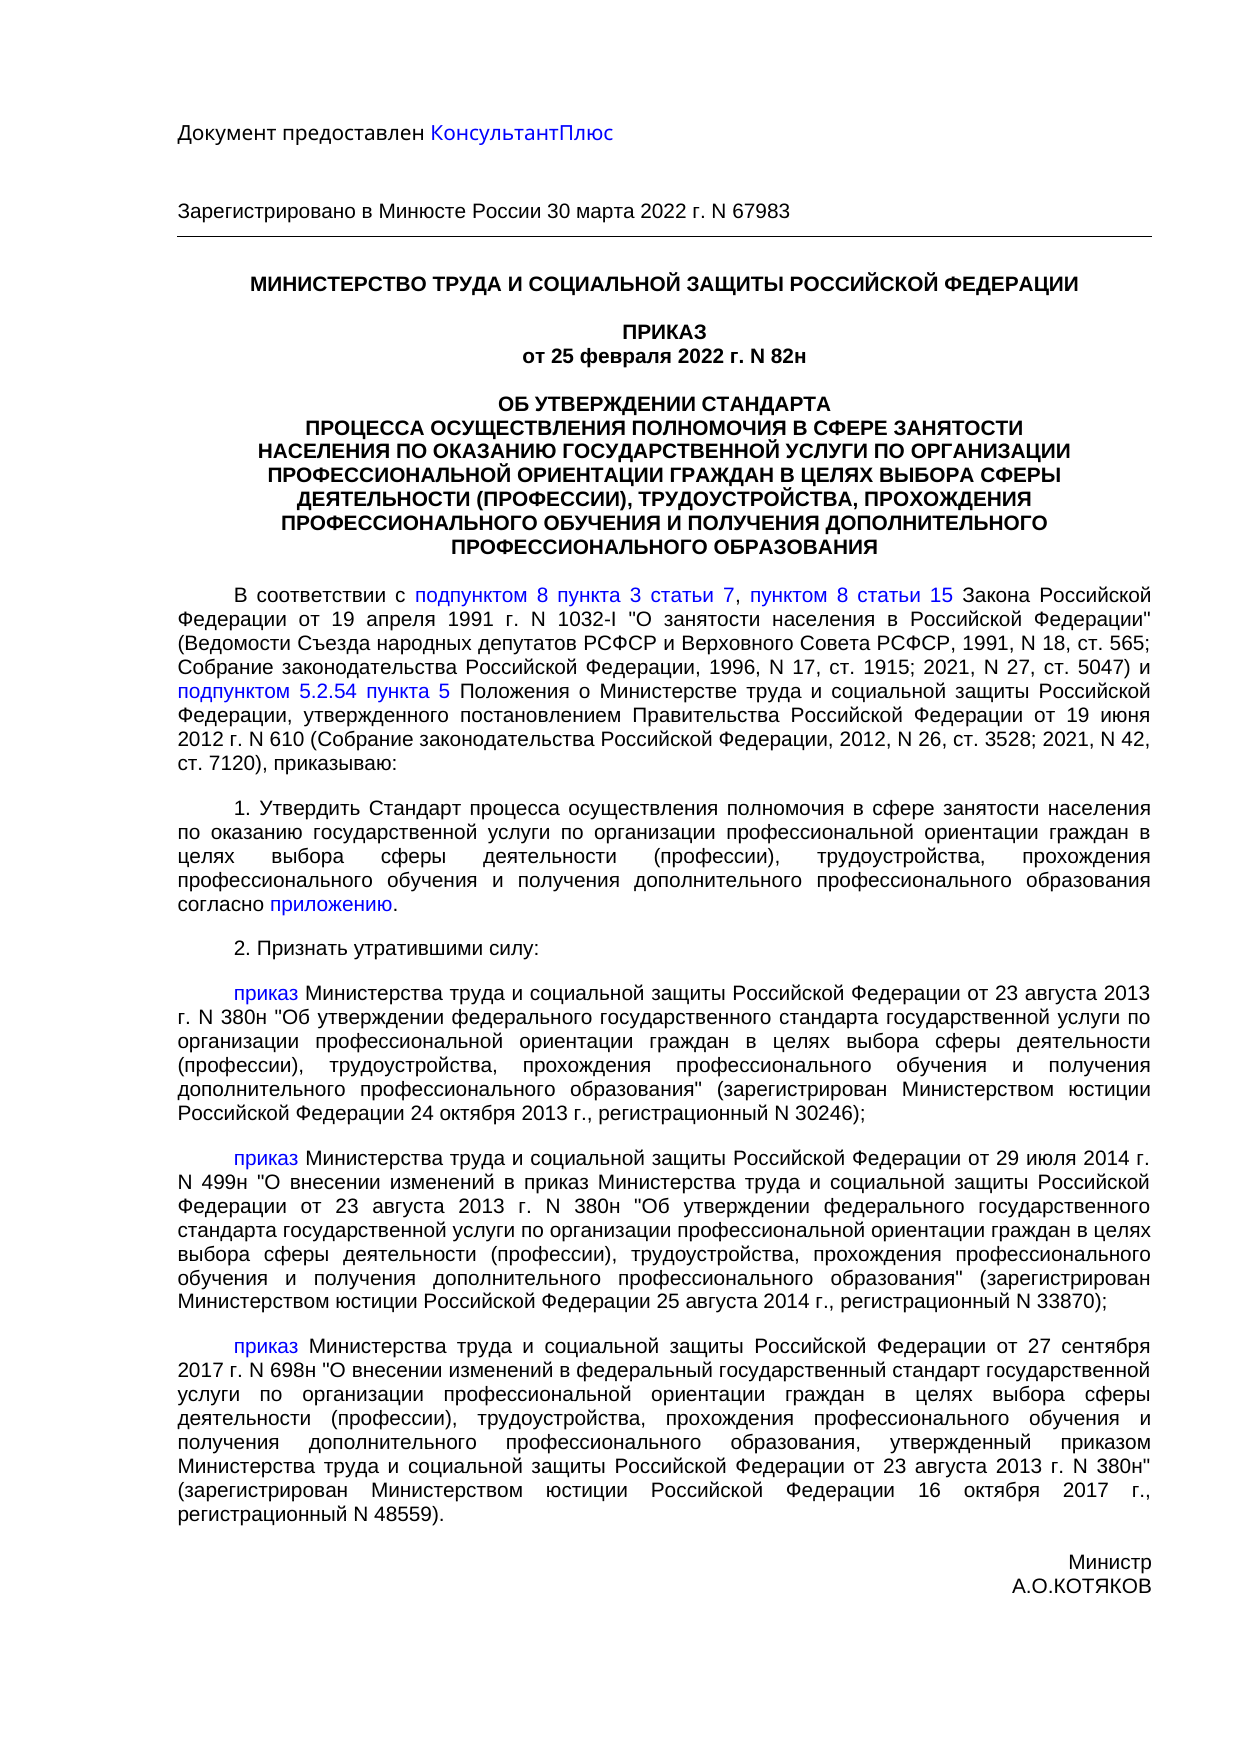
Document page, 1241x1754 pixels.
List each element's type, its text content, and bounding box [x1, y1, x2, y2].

text приказ Министерства труда и социальной защиты Российской Федерации от 29 июля 2014 г. N 499н "О внесении изменений в приказ Министерства труда и социальной защиты Российской Федерации от 23 августа 2013 г. N 380н "Об утверждении федерального государственного стандарта государственной услуги по организации профессиональной ориентации граждан в целях выбора сферы деятельности (профессии), трудоустройства, прохождения профессионального обучения и получения дополнительного профессионального образования" (зарегистрирован Министерством юстиции Российской Федерации 25 августа 2014 г., регистрационный N 33870); [177, 1146, 1152, 1313]
title ПРОФЕССИОНАЛЬНОГО ОБУЧЕНИЯ И ПОЛУЧЕНИЯ ДОПОЛНИТЕЛЬНОГО [177, 511, 1152, 535]
text приказ Министерства труда и социальной защиты Российской Федерации от 23 августа 2013 г. N 380н "Об утверждении федерального государственного стандарта государственной услуги по организации профессиональной ориентации граждан в целях выбора сферы деятельности (профессии), трудоустройства, прохождения профессионального обучения и получения дополнительного профессионального образования" (зарегистрирован Министерством юстиции Российской Федерации 24 октября 2013 г., регистрационный N 30246); [177, 981, 1152, 1125]
text Министр [177, 1550, 1152, 1574]
text приказ Министерства труда и социальной защиты Российской Федерации от 27 сентября 2017 г. N 698н "О внесении изменений в федеральный государственный стандарт государственной услуги по организации профессиональной ориентации граждан в целях выбора сферы деятельности (профессии), трудоустройства, прохождения профессионального обучения и получения дополнительного профессионального образования, утвержденный приказом Министерства труда и социальной защиты Российской Федерации от 23 августа 2013 г. N 380н" (зарегистрирован Министерством юстиции Российской Федерации 16 октября 2017 г., регистрационный N 48559). [177, 1334, 1152, 1526]
title ПРОЦЕССА ОСУЩЕСТВЛЕНИЯ ПОЛНОМОЧИЯ В СФЕРЕ ЗАНЯТОСТИ [177, 415, 1152, 439]
title ПРОФЕССИОНАЛЬНОГО ОБРАЗОВАНИЯ [177, 535, 1152, 559]
text В соответствии с подпунктом 8 пункта 3 статьи 7, пунктом 8 статьи 15 Закона Российской Федерации от 19 апреля 1991 г. N 1032-I "О занятости населения в Российской Федерации" (Ведомости Съезда народных депутатов РСФСР и Верховного Совета РСФСР, 1991, N 18, ст. 565; Собрание законодательства Российской Федерации, 1996, N 17, ст. 1915; 2021, N 27, ст. 5047) и подпунктом 5.2.54 пункта 5 Положения о Министерстве труда и социальной защиты Российской Федерации, утвержденного постановлением Правительства Российской Федерации от 19 июня 2012 г. N 610 (Собрание законодательства Российской Федерации, 2012, N 26, ст. 3528; 2021, N 42, ст. 7120), приказываю: [177, 583, 1152, 775]
title МИНИСТЕРСТВО ТРУДА И СОЦИАЛЬНОЙ ЗАЩИТЫ РОССИЙСКОЙ ФЕДЕРАЦИИ [177, 272, 1152, 296]
title ПРИКАЗ [177, 319, 1152, 343]
title Документ предоставлен КонсультантПлюс [177, 118, 1152, 175]
text 2. Признать утратившими силу: [177, 936, 1152, 960]
title ПРОФЕССИОНАЛЬНОЙ ОРИЕНТАЦИИ ГРАЖДАН В ЦЕЛЯХ ВЫБОРА СФЕРЫ [177, 463, 1152, 487]
title ОБ УТВЕРЖДЕНИИ СТАНДАРТА [177, 391, 1152, 415]
text 1. Утвердить Стандарт процесса осуществления полномочия в сфере занятости населения по оказанию государственной услуги по организации профессиональной ориентации граждан в целях выбора сферы деятельности (профессии), трудоустройства, прохождения профессионального обучения и получения дополнительного профессионального образования согласно приложению. [177, 796, 1152, 915]
text А.О.КОТЯКОВ [177, 1574, 1152, 1598]
title НАСЕЛЕНИЯ ПО ОКАЗАНИЮ ГОСУДАРСТВЕННОЙ УСЛУГИ ПО ОРГАНИЗАЦИИ [177, 439, 1152, 463]
title ДЕЯТЕЛЬНОСТИ (ПРОФЕССИИ), ТРУДОУСТРОЙСТВА, ПРОХОЖДЕНИЯ [177, 487, 1152, 511]
title от 25 февраля 2022 г. N 82н [177, 343, 1152, 367]
text Зарегистрировано в Минюсте России 30 марта 2022 г. N 67983 [177, 199, 1152, 223]
